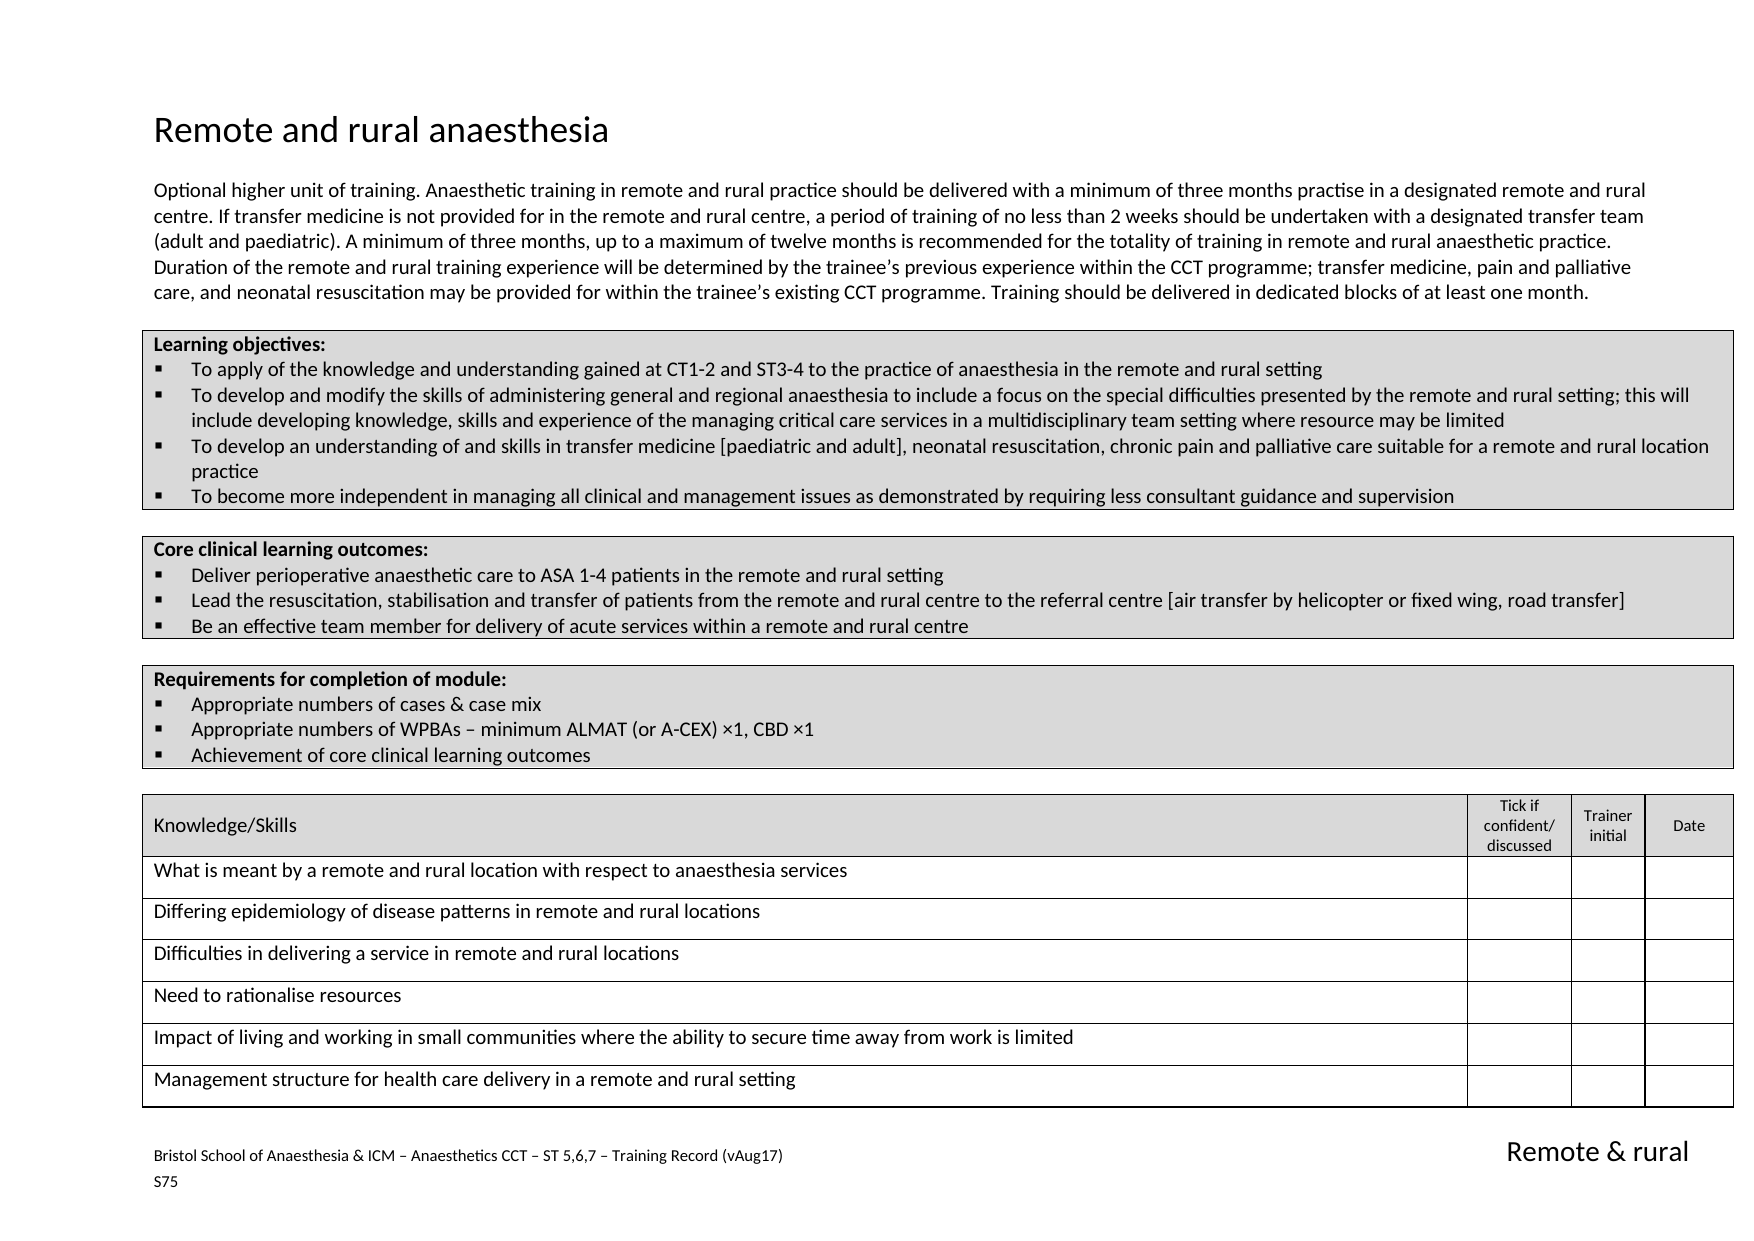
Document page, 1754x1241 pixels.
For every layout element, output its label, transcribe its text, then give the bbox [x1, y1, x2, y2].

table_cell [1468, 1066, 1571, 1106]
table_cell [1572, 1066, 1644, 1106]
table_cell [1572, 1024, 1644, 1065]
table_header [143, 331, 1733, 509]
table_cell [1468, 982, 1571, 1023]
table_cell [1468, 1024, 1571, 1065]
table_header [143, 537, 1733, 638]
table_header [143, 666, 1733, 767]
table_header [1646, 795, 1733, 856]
text Remote and rural anaesthesia [153, 106, 1659, 152]
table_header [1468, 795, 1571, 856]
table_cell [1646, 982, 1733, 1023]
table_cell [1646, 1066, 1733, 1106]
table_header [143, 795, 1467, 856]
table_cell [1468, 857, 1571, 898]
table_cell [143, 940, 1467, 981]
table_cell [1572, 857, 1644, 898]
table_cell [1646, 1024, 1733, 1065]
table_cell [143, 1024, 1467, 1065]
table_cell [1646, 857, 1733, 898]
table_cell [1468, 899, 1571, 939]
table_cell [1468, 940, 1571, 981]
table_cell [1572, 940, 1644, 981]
text Optional higher unit of training. Anaesthetic training in remote and rural practice should be delivered with a minimum of three months practise in a designated remote and rural centre. If transfer medicine is not provided for in the remote and rural centre, a period of training of no less than 2 weeks should be undertaken with a designated transfer team (adult and paediatric). A minimum of three months, up to a maximum of twelve months is recommended for the totality of training in remote and rural anaesthetic practice. Duration of the remote and rural training experience will be determined by the trainee’s previous experience within the CCT programme; transfer medicine, pain and palliative care, and neonatal resuscitation may be provided for within the trainee’s existing CCT programme. Training should be delivered in dedicated blocks of at least one month. [153, 178, 1659, 305]
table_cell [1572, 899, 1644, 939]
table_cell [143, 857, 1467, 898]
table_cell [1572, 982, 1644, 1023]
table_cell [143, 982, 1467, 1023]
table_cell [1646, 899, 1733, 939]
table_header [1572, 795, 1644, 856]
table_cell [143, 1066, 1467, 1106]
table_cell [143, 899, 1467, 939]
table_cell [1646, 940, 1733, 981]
